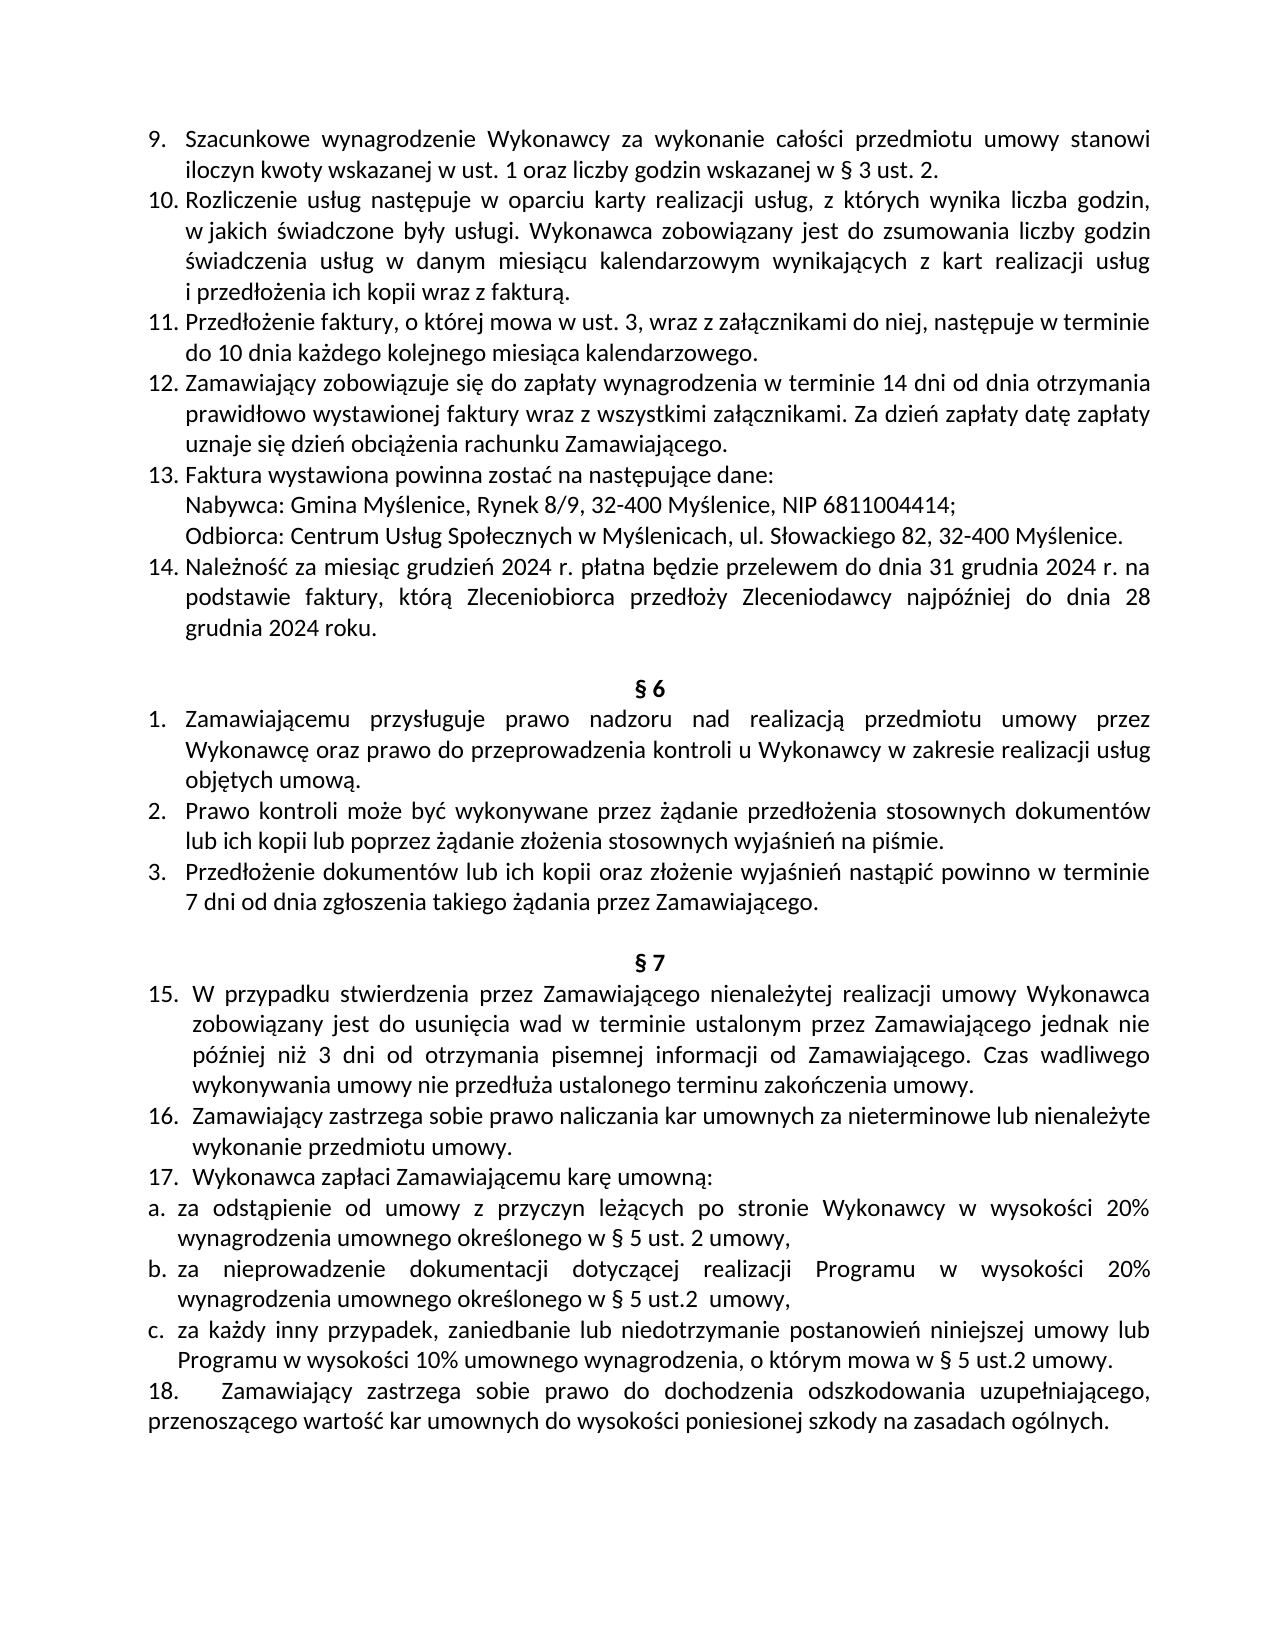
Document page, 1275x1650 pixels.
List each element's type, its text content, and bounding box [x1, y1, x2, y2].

list Prawo kontroli może być wykonywane przez żądanie przedłożenia stosownych dokumentów lub ich kopii lub poprzez żądanie złożenia stosownych wyjaśnień na piśmie. [148, 795, 1152, 856]
list Przedłożenie dokumentów lub ich kopii oraz złożenie wyjaśnień nastąpić powinno w terminie 7 dni od dnia zgłoszenia takiego żądania przez Zamawiającego. [148, 856, 1152, 917]
list Zamawiający zastrzega sobie prawo do dochodzenia odszkodowania uzupełniającego, przenoszącego wartość kar umownych do wysokości poniesionej szkody na zasadach ogólnych. [148, 1375, 1152, 1436]
list Przedłożenie faktury, o której mowa w ust. 3, wraz z załącznikami do niej, następuje w terminie do 10 dnia każdego kolejnego miesiąca kalendarzowego. [148, 307, 1152, 368]
list Zamawiający zastrzega sobie prawo naliczania kar umownych za nieterminowe lub nienależyte wykonanie przedmiotu umowy. [148, 1100, 1152, 1161]
list za nieprowadzenie dokumentacji dotyczącej realizacji Programu w wysokości 20% wynagrodzenia umownego określonego w § 5 ust.2 umowy, [148, 1253, 1152, 1314]
list Należność za miesiąc grudzień 2024 r. płatna będzie przelewem do dnia 31 grudnia 2024 r. na podstawie faktury, którą Zleceniobiorca przedłoży Zleceniodawcy najpóźniej do dnia 28 grudnia 2024 roku. [148, 551, 1152, 642]
list Rozliczenie usług następuje w oparciu karty realizacji usług, z których wynika liczba godzin, w jakich świadczone były usługi. Wykonawca zobowiązany jest do zsumowania liczby godzin świadczenia usług w danym miesiącu kalendarzowym wynikających z kart realizacji usług i przedłożenia ich kopii wraz z fakturą. [148, 184, 1152, 307]
text Odbiorca: Centrum Usług Społecznych w Myślenicach, ul. Słowackiego 82, 32-400 Myślenice. [185, 520, 1152, 551]
list Faktura wystawiona powinna zostać na następujące dane: [148, 459, 1152, 490]
text Nabywca: Gmina Myślenice, Rynek 8/9, 32-400 Myślenice, NIP 6811004414; [185, 490, 1152, 520]
list Zamawiającemu przysługuje prawo nadzoru nad realizacją przedmiotu umowy przez Wykonawcę oraz prawo do przeprowadzenia kontroli u Wykonawcy w zakresie realizacji usług objętych umową. [148, 703, 1152, 795]
text § 7 [148, 947, 1152, 978]
text § 6 [148, 673, 1152, 703]
list za odstąpienie od umowy z przyczyn leżących po stronie Wykonawcy w wysokości 20% wynagrodzenia umownego określonego w § 5 ust. 2 umowy, [148, 1192, 1152, 1253]
list za każdy inny przypadek, zaniedbanie lub niedotrzymanie postanowień niniejszej umowy lub Programu w wysokości 10% umownego wynagrodzenia, o którym mowa w § 5 ust.2 umowy. [148, 1314, 1152, 1375]
list Wykonawca zapłaci Zamawiającemu karę umowną: [148, 1161, 1152, 1192]
list Szacunkowe wynagrodzenie Wykonawcy za wykonanie całości przedmiotu umowy stanowi iloczyn kwoty wskazanej w ust. 1 oraz liczby godzin wskazanej w § 3 ust. 2. [148, 123, 1152, 184]
list W przypadku stwierdzenia przez Zamawiającego nienależytej realizacji umowy Wykonawca zobowiązany jest do usunięcia wad w terminie ustalonym przez Zamawiającego jednak nie później niż 3 dni od otrzymania pisemnej informacji od Zamawiającego. Czas wadliwego wykonywania umowy nie przedłuża ustalonego terminu zakończenia umowy. [148, 978, 1152, 1100]
list Zamawiający zobowiązuje się do zapłaty wynagrodzenia w terminie 14 dni od dnia otrzymania prawidłowo wystawionej faktury wraz z wszystkimi załącznikami. Za dzień zapłaty datę zapłaty uznaje się dzień obciążenia rachunku Zamawiającego. [148, 368, 1152, 459]
